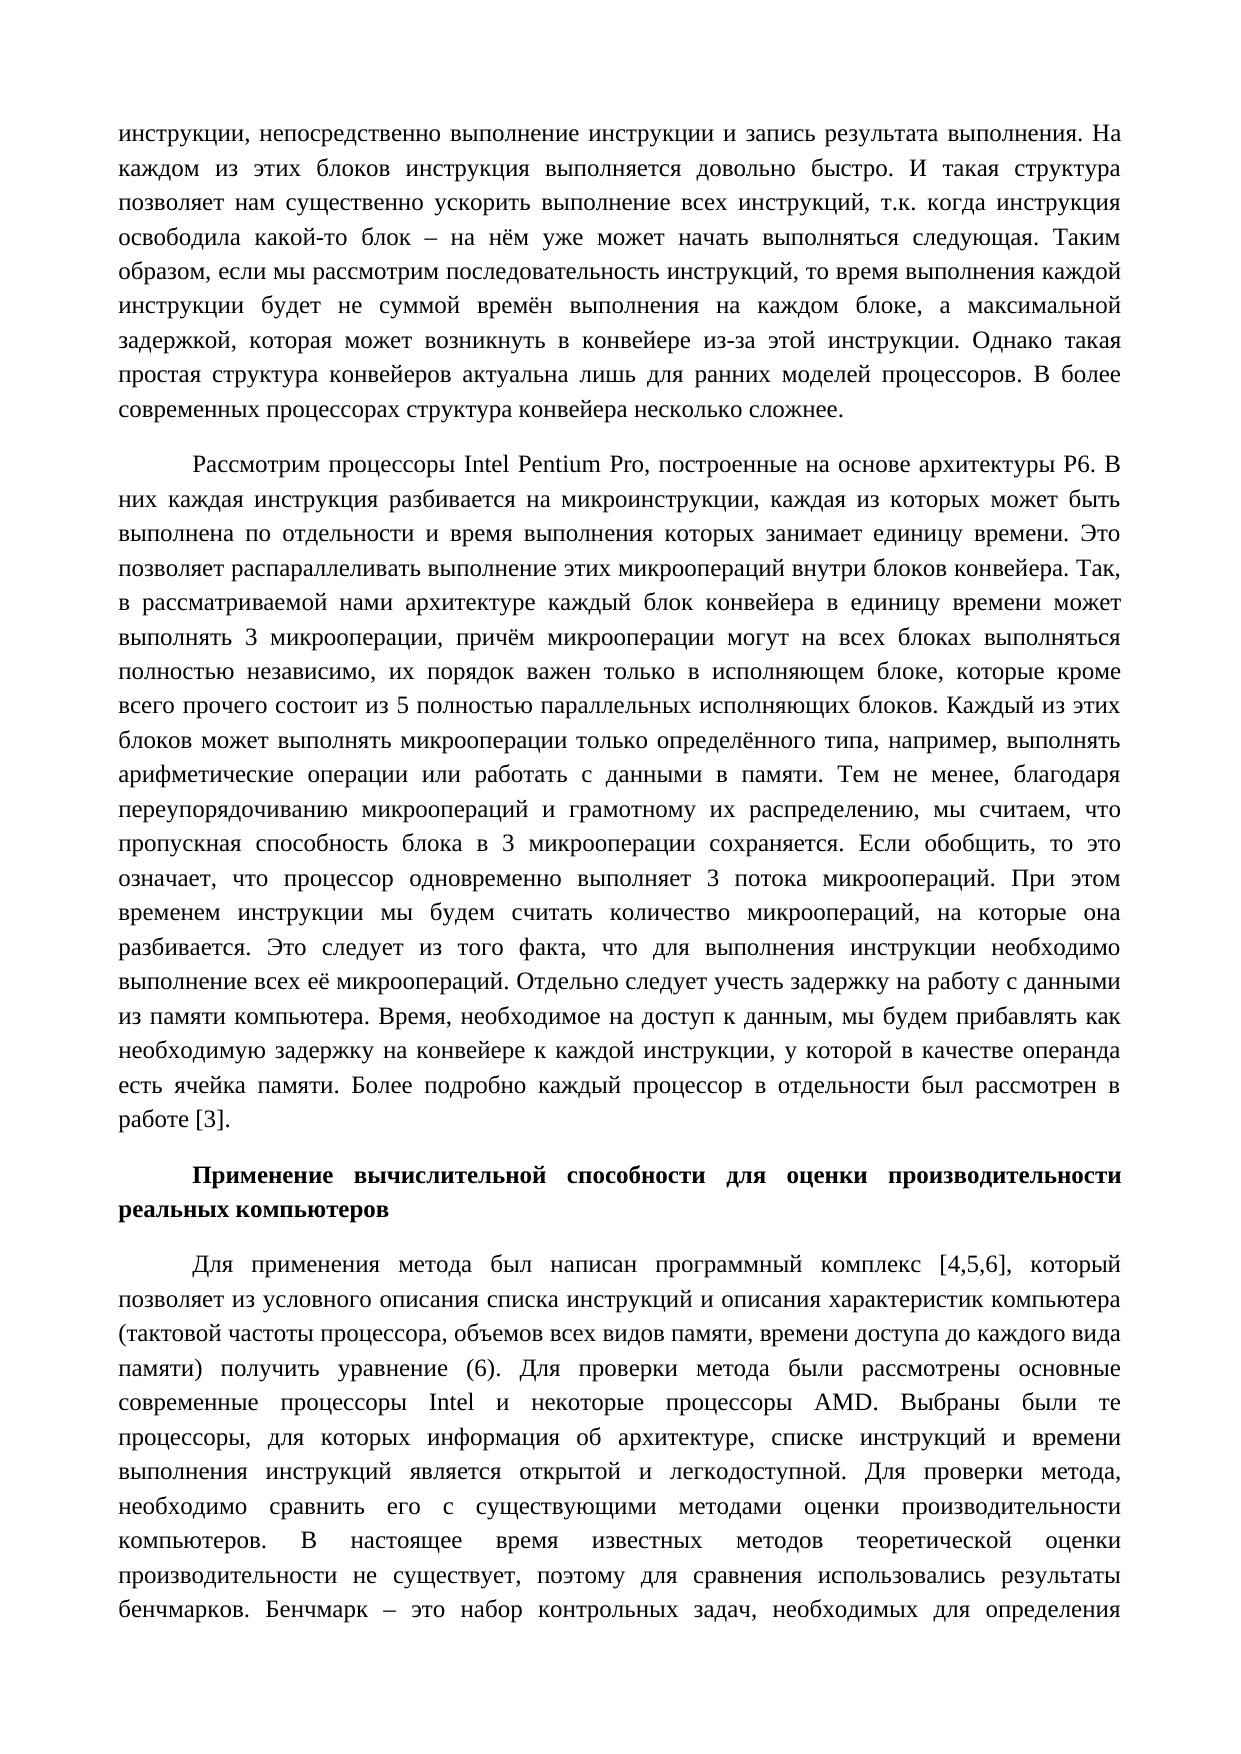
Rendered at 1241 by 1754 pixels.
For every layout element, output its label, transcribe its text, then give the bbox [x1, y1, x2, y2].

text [118, 1249, 1122, 1623]
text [118, 118, 1122, 423]
text Применение вычислительной способности для оценки производительности реальных компьютеров [118, 1160, 1122, 1223]
text Рассмотрим процессоры Intel Pentium Pro, построенные на основе архитектуры P6. В них каждая инструкция разбивается на микроинструкции, каждая из которых может быть выполнена по отдельности и время выполнения которых занимает единицу времени. Это позволяет распараллеливать выполнение этих микроопераций внутри блоков конвейера. Так, в рассматриваемой нами архитектуре каждый блок конвейера в единицу времени может выполнять 3 микрооперации, причём микрооперации могут на всех блоках выполняться полностью независимо, их порядок важен только в исполняющем блоке, которые кроме всего прочего состоит из 5 полностью параллельных исполняющих блоков. Каждый из этих блоков может выполнять микрооперации только определённого типа, например, выполнять арифметические операции или работать с данными в памяти. Тем не менее, благодаря переупорядочиванию микроопераций и грамотному их распределению, мы считаем, что пропускная способность блока в 3 микрооперации сохраняется. Если обобщить, то это означает, что процессор одновременно выполняет 3 потока микроопераций. При этом временем инструкции мы будем считать количество микроопераций, на которые она разбивается. Это следует из того факта, что для выполнения инструкции необходимо выполнение всех её микроопераций. Отдельно следует учесть задержку на работу с данными из памяти компьютера. Время, необходимое на доступ к данным, мы будем прибавлять как необходимую задержку на конвейере к каждой инструкции, у которой в качестве операнда есть ячейка памяти. Более подробно каждый процессор в отдельности был рассмотрен в работе [3]. [118, 449, 1122, 1133]
